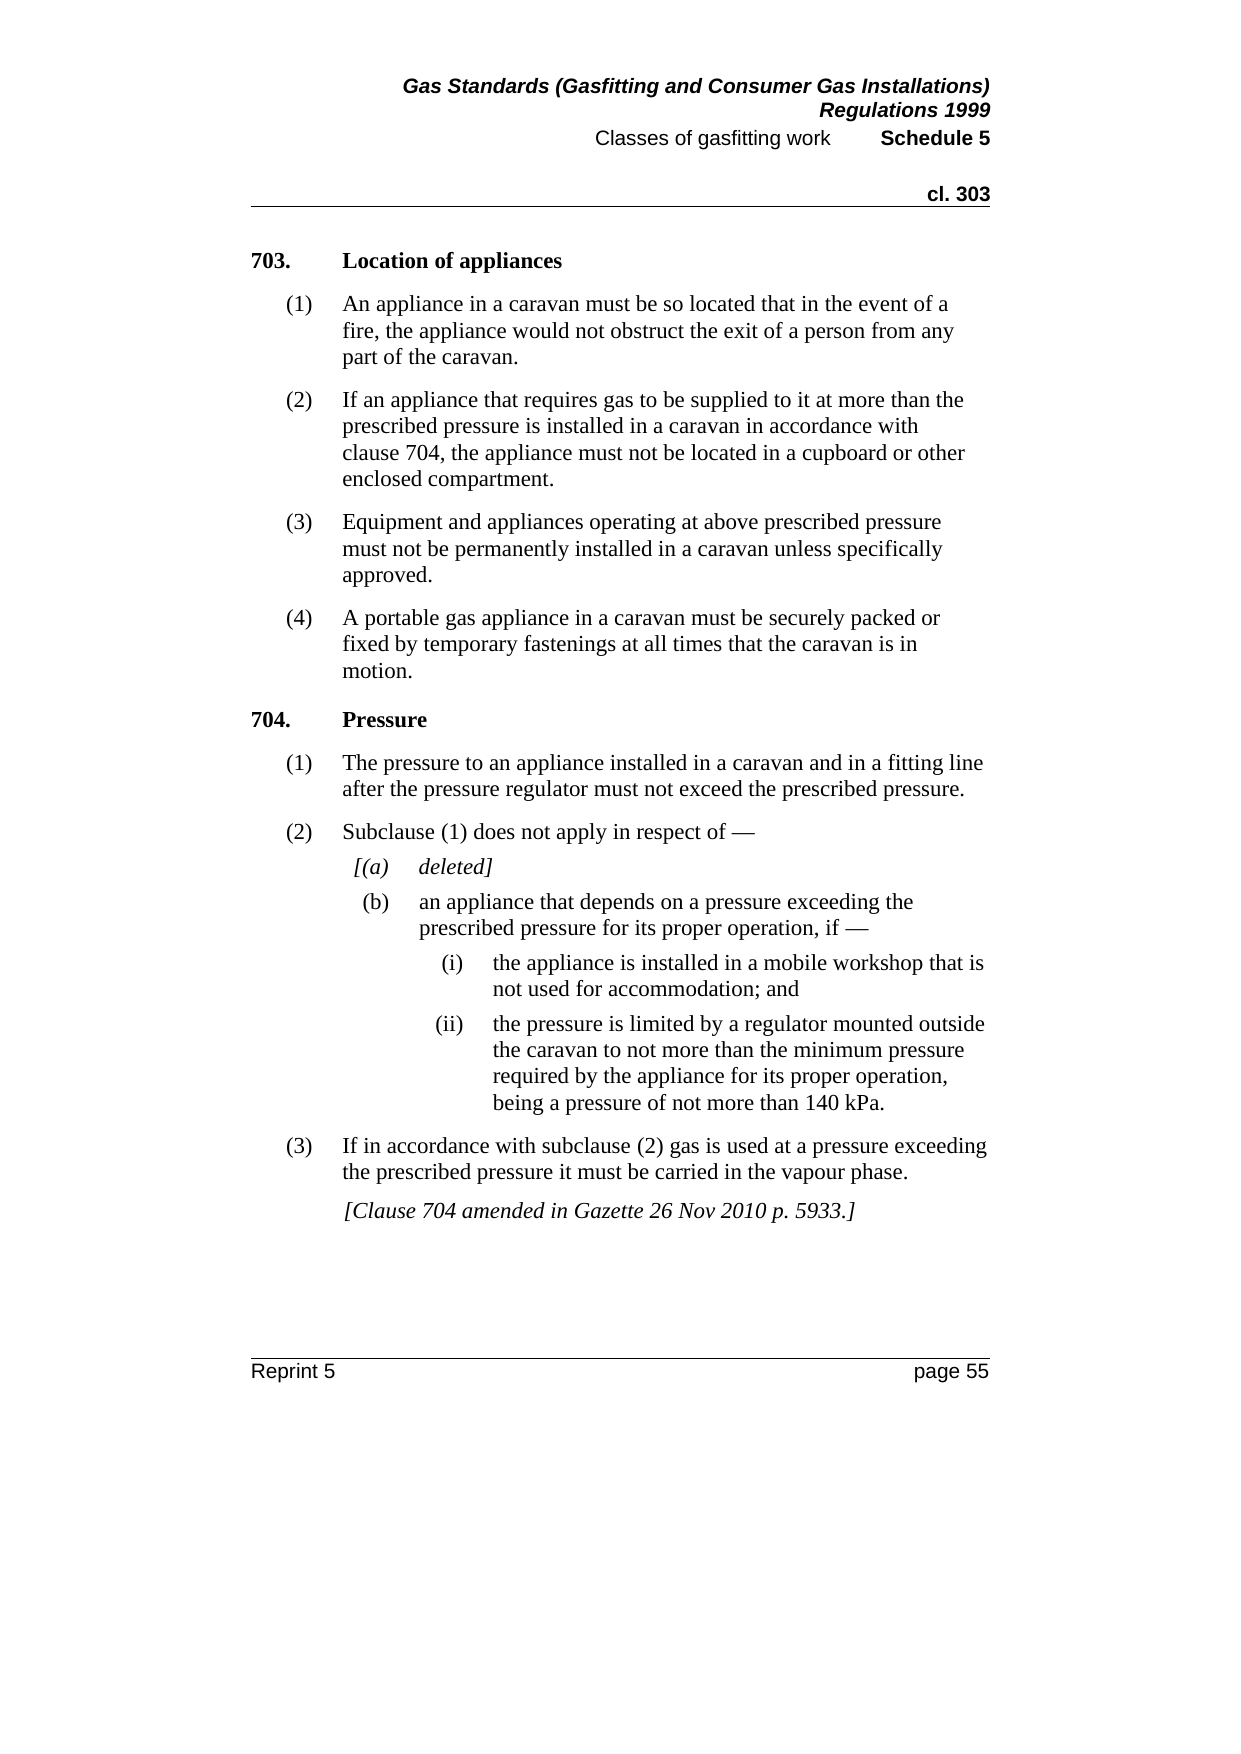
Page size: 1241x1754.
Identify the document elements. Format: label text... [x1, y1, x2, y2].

text [Clause 704 amended in Gazette 26 Nov 2010 p. 5933.] [251, 1197, 990, 1223]
text (1) An appliance in a caravan must be so located that in the event of a fire, the appliance would not obstruct the exit of a person from any part of the caravan. [251, 291, 990, 369]
text (4) A portable gas appliance in a caravan must be securely packed or fixed by temporary fastenings at all times that the caravan is in motion. [251, 604, 990, 683]
text (3) Equipment and appliances operating at above prescribed pressure must not be permanently installed in a caravan unless specifically approved. [251, 508, 990, 587]
text (2) If an appliance that requires gas to be supplied to it at more than the prescribed pressure is installed in a caravan in accordance with clause 704, the appliance must not be located in a cupboard or other enclosed compartment. [251, 386, 990, 492]
text (ii) the pressure is limited by a regulator mounted outside the caravan to not more than the minimum pressure required by the appliance for its proper operation, being a pressure of not more than 140 kPa. [251, 1010, 990, 1115]
text (2) Subclause (1) does not apply in respect of — [251, 818, 990, 845]
text (3) If in accordance with subclause (2) gas is used at a pressure exceeding the prescribed pressure it must be carried in the vapour phase. [251, 1132, 990, 1185]
text (i) the appliance is installed in a mobile workshop that is not used for accommodation; and [251, 949, 990, 1002]
subtitle 703. Location of appliances [251, 247, 990, 274]
text [(a) deleted] [251, 853, 990, 879]
text (b) an appliance that depends on a pressure exceeding the prescribed pressure for its proper operation, if — [251, 888, 990, 941]
subtitle 704. Pressure [251, 706, 990, 732]
text (1) The pressure to an appliance installed in a caravan and in a fitting line after the pressure regulator must not exceed the prescribed pressure. [251, 749, 990, 802]
